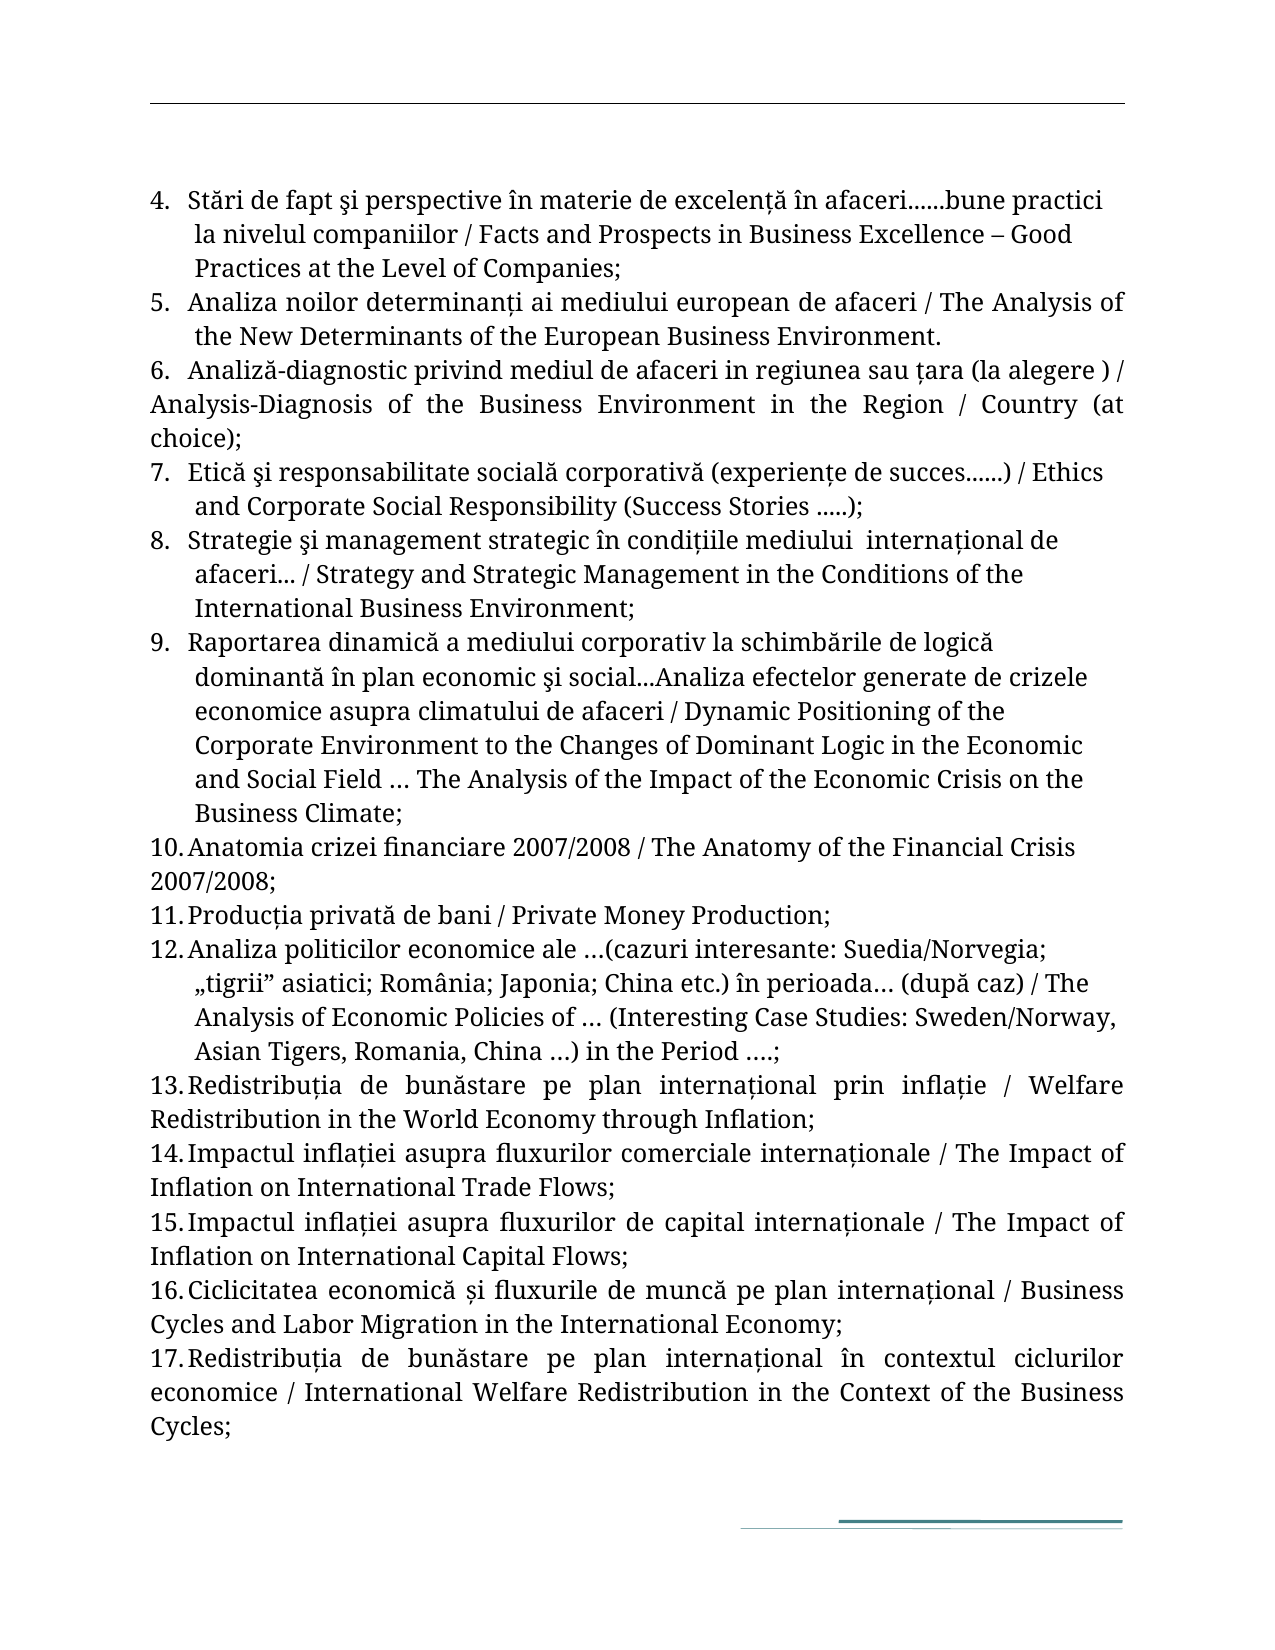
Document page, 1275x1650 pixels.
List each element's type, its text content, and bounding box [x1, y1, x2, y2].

list Etică şi responsabilitate socială corporativă (experiențe de succes......) / Ethics and Corporate Social Responsibility (Success Stories .....); [150, 455, 1125, 523]
list Raportarea dinamică a mediului corporativ la schimbările de logică dominantă în plan economic şi social...Analiza efectelor generate de crizele economice asupra climatului de afaceri / Dynamic Positioning of the Corporate Environment to the Changes of Dominant Logic in the Economic and Social Field … The Analysis of the Impact of the Economic Crisis on the Business Climate; [150, 625, 1125, 829]
list Redistribuția de bunăstare pe plan internațional în contextul ciclurilor economice / International Welfare Redistribution in the Context of the Business Cycles; [150, 1340, 1125, 1443]
list Analiza politicilor economice ale …(cazuri interesante: Suedia/Norvegia; „tigrii” asiatici; România; Japonia; China etc.) în perioada… (după caz) / The Analysis of Economic Policies of … (Interesting Case Studies: Sweden/Norway, Asian Tigers, Romania, China …) in the Period ….; [150, 932, 1125, 1068]
list Redistribuția de bunăstare pe plan internațional prin inflație / Welfare Redistribution in the World Economy through Inflation; [150, 1068, 1125, 1136]
list Analiza noilor determinanți ai mediului european de afaceri / The Analysis of the New Determinants of the European Business Environment. [150, 284, 1125, 353]
list Strategie şi management strategic în condițiile mediului internațional de afaceri... / Strategy and Strategic Management in the Conditions of the International Business Environment; [150, 523, 1125, 625]
list Producția privată de bani / Private Money Production; [150, 898, 1125, 932]
list Ciclicitatea economică și fluxurile de muncă pe plan internațional / Business Cycles and Labor Migration in the International Economy; [150, 1272, 1125, 1340]
list Impactul inflației asupra fluxurilor de capital internaționale / The Impact of Inflation on International Capital Flows; [150, 1204, 1125, 1272]
list Impactul inflației asupra fluxurilor comerciale internaționale / The Impact of Inflation on International Trade Flows; [150, 1136, 1125, 1204]
list Analiză-diagnostic privind mediul de afaceri in regiunea sau țara (la alegere ) / Analysis-Diagnosis of the Business Environment in the Region / Country (at choice); [150, 353, 1125, 455]
list Anatomia crizei financiare 2007/2008 / The Anatomy of the Financial Crisis 2007/2008; [150, 829, 1125, 898]
list Stări de fapt şi perspective în materie de excelență în afaceri......bune practici la nivelul companiilor / Facts and Prospects in Business Excellence – Good Practices at the Level of Companies; [150, 182, 1125, 284]
